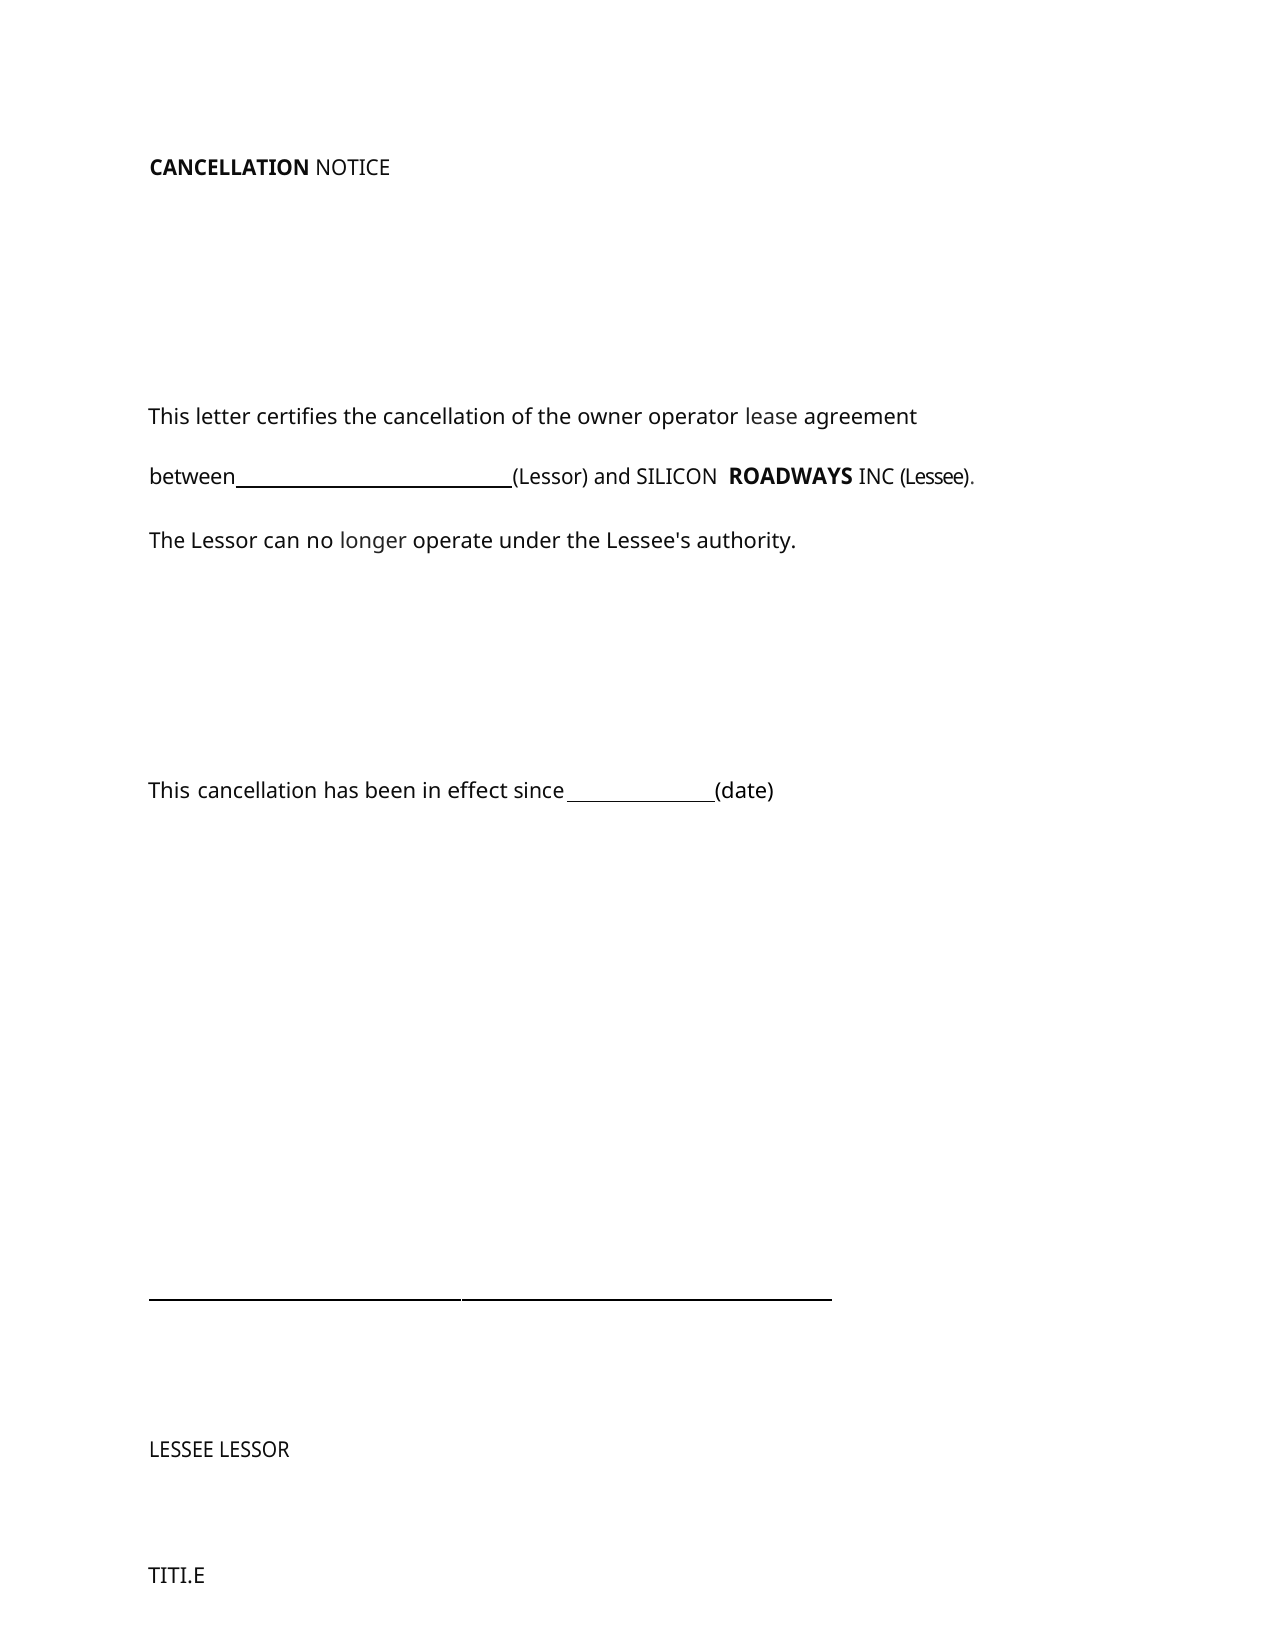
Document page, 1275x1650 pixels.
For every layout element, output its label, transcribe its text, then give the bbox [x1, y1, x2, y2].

text between (Lessor) and SILICON ROADWAYS INC (Lessee). The Lessor can no longer operate under the Lessee's authority. [149, 460, 993, 555]
text CANCELLATION NOTICE [149, 152, 1139, 182]
text TITI.E [148, 1560, 1139, 1590]
text LESSEE LESSOR [149, 1434, 1139, 1464]
text This cancellation has been in effect since (date) [148, 775, 1139, 805]
text This letter certifies the cancellation of the owner operator lease agreement [148, 401, 1139, 431]
